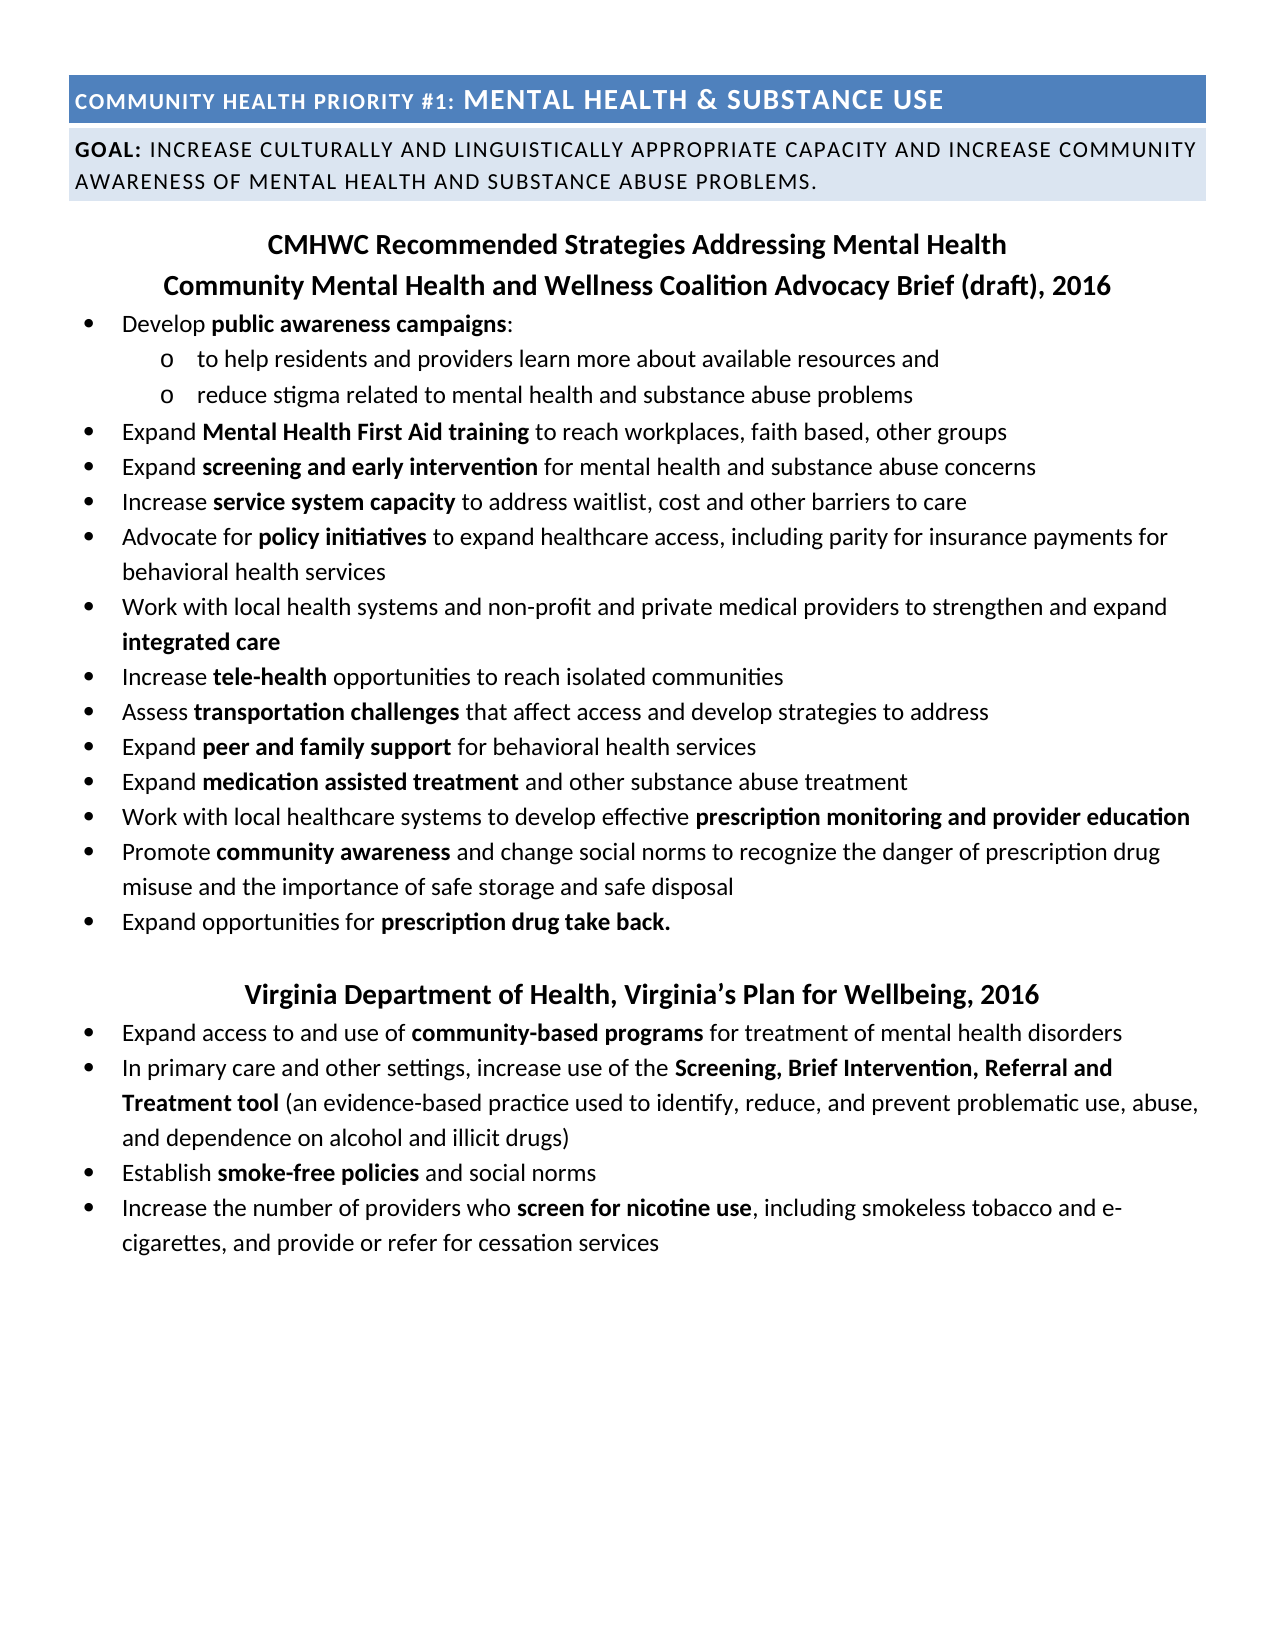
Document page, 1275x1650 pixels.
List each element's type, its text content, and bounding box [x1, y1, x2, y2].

list Expand screening and early intervention for mental health and substance abuse concerns [84, 451, 1200, 481]
list Expand Mental Health First Aid training to reach workplaces, faith based, other groups [84, 416, 1200, 446]
list Develop public awareness campaigns: [84, 308, 1200, 338]
list to help residents and providers learn more about available resources and [159, 343, 1200, 375]
subtitle GOAL: Increase culturally and linguistically appropriate capacity and increase community awareness of mental health and substance abuse problems. [75, 135, 1200, 195]
list Advocate for policy initiatives to expand healthcare access, including parity for insurance payments for behavioral health services [84, 521, 1200, 586]
list Expand access to and use of community-based programs for treatment of mental health disorders [84, 1017, 1200, 1047]
list Increase service system capacity to address waitlist, cost and other barriers to care [84, 486, 1200, 516]
list Expand medication assisted treatment and other substance abuse treatment [84, 766, 1200, 796]
list In primary care and other settings, increase use of the Screening, Brief Intervention, Referral and Treatment tool (an evidence-based practice used to identify, reduce, and prevent problematic use, abuse, and dependence on alcohol and illicit drugs) [84, 1052, 1200, 1152]
text Virginia Department of Health, Virginia’s Plan for Wellbeing, 2016 [84, 976, 1200, 1012]
list Assess transportation challenges that affect access and develop strategies to address [84, 696, 1200, 726]
subtitle Community Health Priority #1: Mental Health & Substance Use [75, 81, 1200, 117]
list Expand peer and family support for behavioral health services [84, 731, 1200, 761]
list Increase the number of providers who screen for nicotine use, including smokeless tobacco and e-cigarettes, and provide or refer for cessation services [84, 1192, 1200, 1257]
list Increase tele-health opportunities to reach isolated communities [84, 661, 1200, 691]
text CMHWC Recommended Strategies Addressing Mental Health [75, 226, 1200, 262]
list Promote community awareness and change social norms to recognize the danger of prescription drug misuse and the importance of safe storage and safe disposal [84, 836, 1200, 901]
list Establish smoke-free policies and social norms [84, 1157, 1200, 1187]
text Community Mental Health and Wellness Coalition Advocacy Brief (draft), 2016 [75, 267, 1200, 303]
list Work with local healthcare systems to develop effective prescription monitoring and provider education [84, 801, 1200, 831]
list Expand opportunities for prescription drug take back. [84, 906, 1200, 936]
list reduce stigma related to mental health and substance abuse problems [159, 379, 1200, 411]
list Work with local health systems and non-profit and private medical providers to strengthen and expand integrated care [84, 591, 1200, 656]
